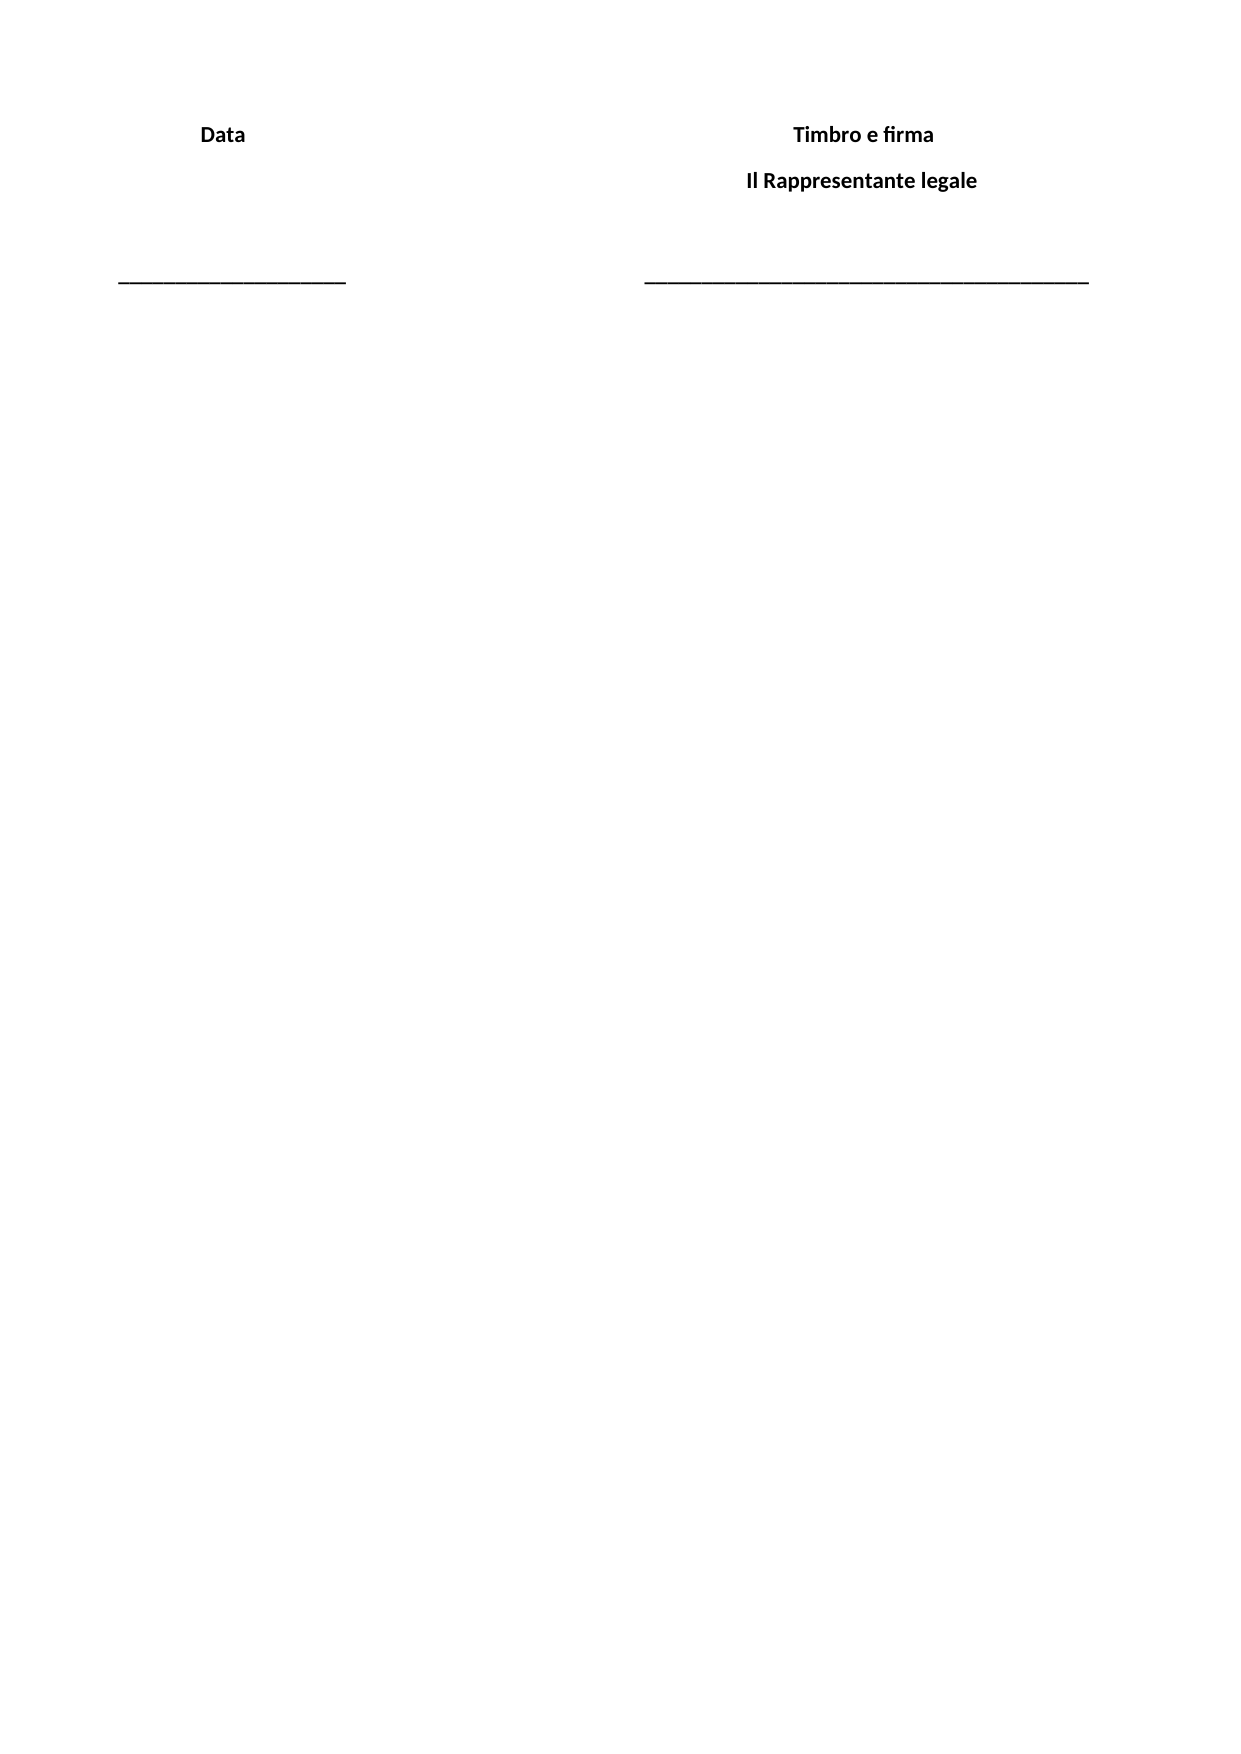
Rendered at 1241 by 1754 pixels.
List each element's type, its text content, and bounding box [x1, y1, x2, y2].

text ____________________ _______________________________________ [118, 259, 1122, 287]
text Data Timbro e firma [118, 120, 1122, 148]
text Il Rappresentante legale [118, 167, 1122, 194]
